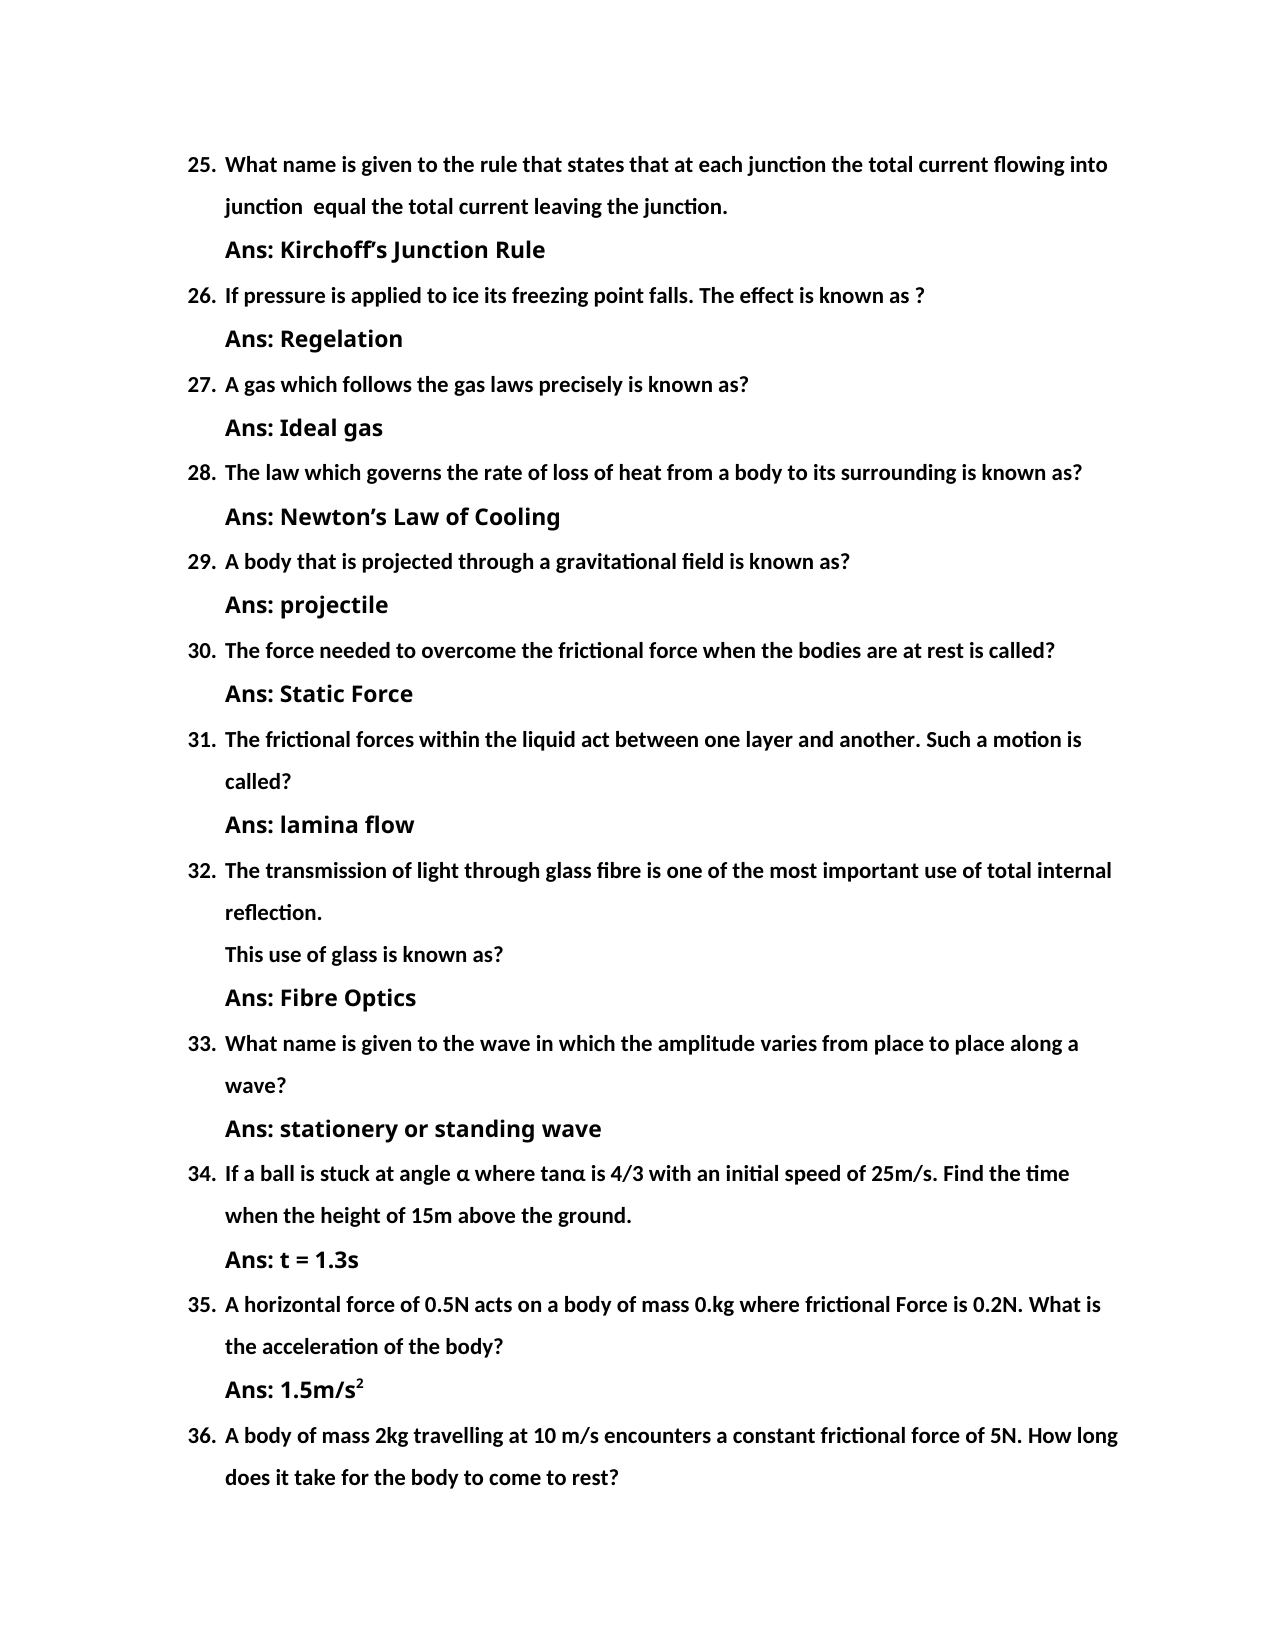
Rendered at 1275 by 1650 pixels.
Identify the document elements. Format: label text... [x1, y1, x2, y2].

list Ans: Static Force [225, 678, 1125, 709]
list Ans: stationery or standing wave [225, 1113, 1125, 1144]
list This use of glass is known as? [225, 940, 1125, 968]
list Ans: projectile [225, 589, 1125, 621]
list Ans: 1.5m/s2 [225, 1374, 1125, 1406]
list Ans: t = 1.3s [225, 1243, 1125, 1275]
list The frictional forces within the liquid act between one layer and another. Such a motion is called? [187, 725, 1125, 795]
list If pressure is applied to ice its freezing point falls. The effect is known as ? [187, 281, 1125, 309]
list Ans: Regelation [225, 323, 1125, 354]
list Ans: Newton’s Law of Cooling [225, 501, 1125, 532]
list Ans: Kirchoff’s Junction Rule [225, 234, 1125, 265]
list If a ball is stuck at angle α where tanα is 4/3 with an initial speed of 25m/s. Find the time when the height of 15m above the ground. [187, 1159, 1125, 1229]
list A horizontal force of 0.5N acts on a body of mass 0.kg where frictional Force is 0.2N. What is the acceleration of the body? [187, 1290, 1125, 1360]
list Ans: lamina flow [225, 809, 1125, 840]
list Ans: Ideal gas [225, 412, 1125, 443]
list A body that is projected through a gravitational field is known as? [187, 547, 1125, 575]
list A gas which follows the gas laws precisely is known as? [187, 370, 1125, 398]
list What name is given to the rule that states that at each junction the total current flowing into junction equal the total current leaving the junction. [187, 150, 1125, 220]
list The force needed to overcome the frictional force when the bodies are at rest is called? [187, 636, 1125, 664]
list A body of mass 2kg travelling at 10 m/s encounters a constant frictional force of 5N. How long does it take for the body to come to rest? [187, 1421, 1125, 1491]
list The transmission of light through glass fibre is one of the most important use of total internal reflection. [187, 856, 1125, 926]
list The law which governs the rate of loss of heat from a body to its surrounding is known as? [187, 458, 1125, 487]
list What name is given to the wave in which the amplitude varies from place to place along a wave? [187, 1029, 1125, 1099]
list Ans: Fibre Optics [225, 982, 1125, 1013]
